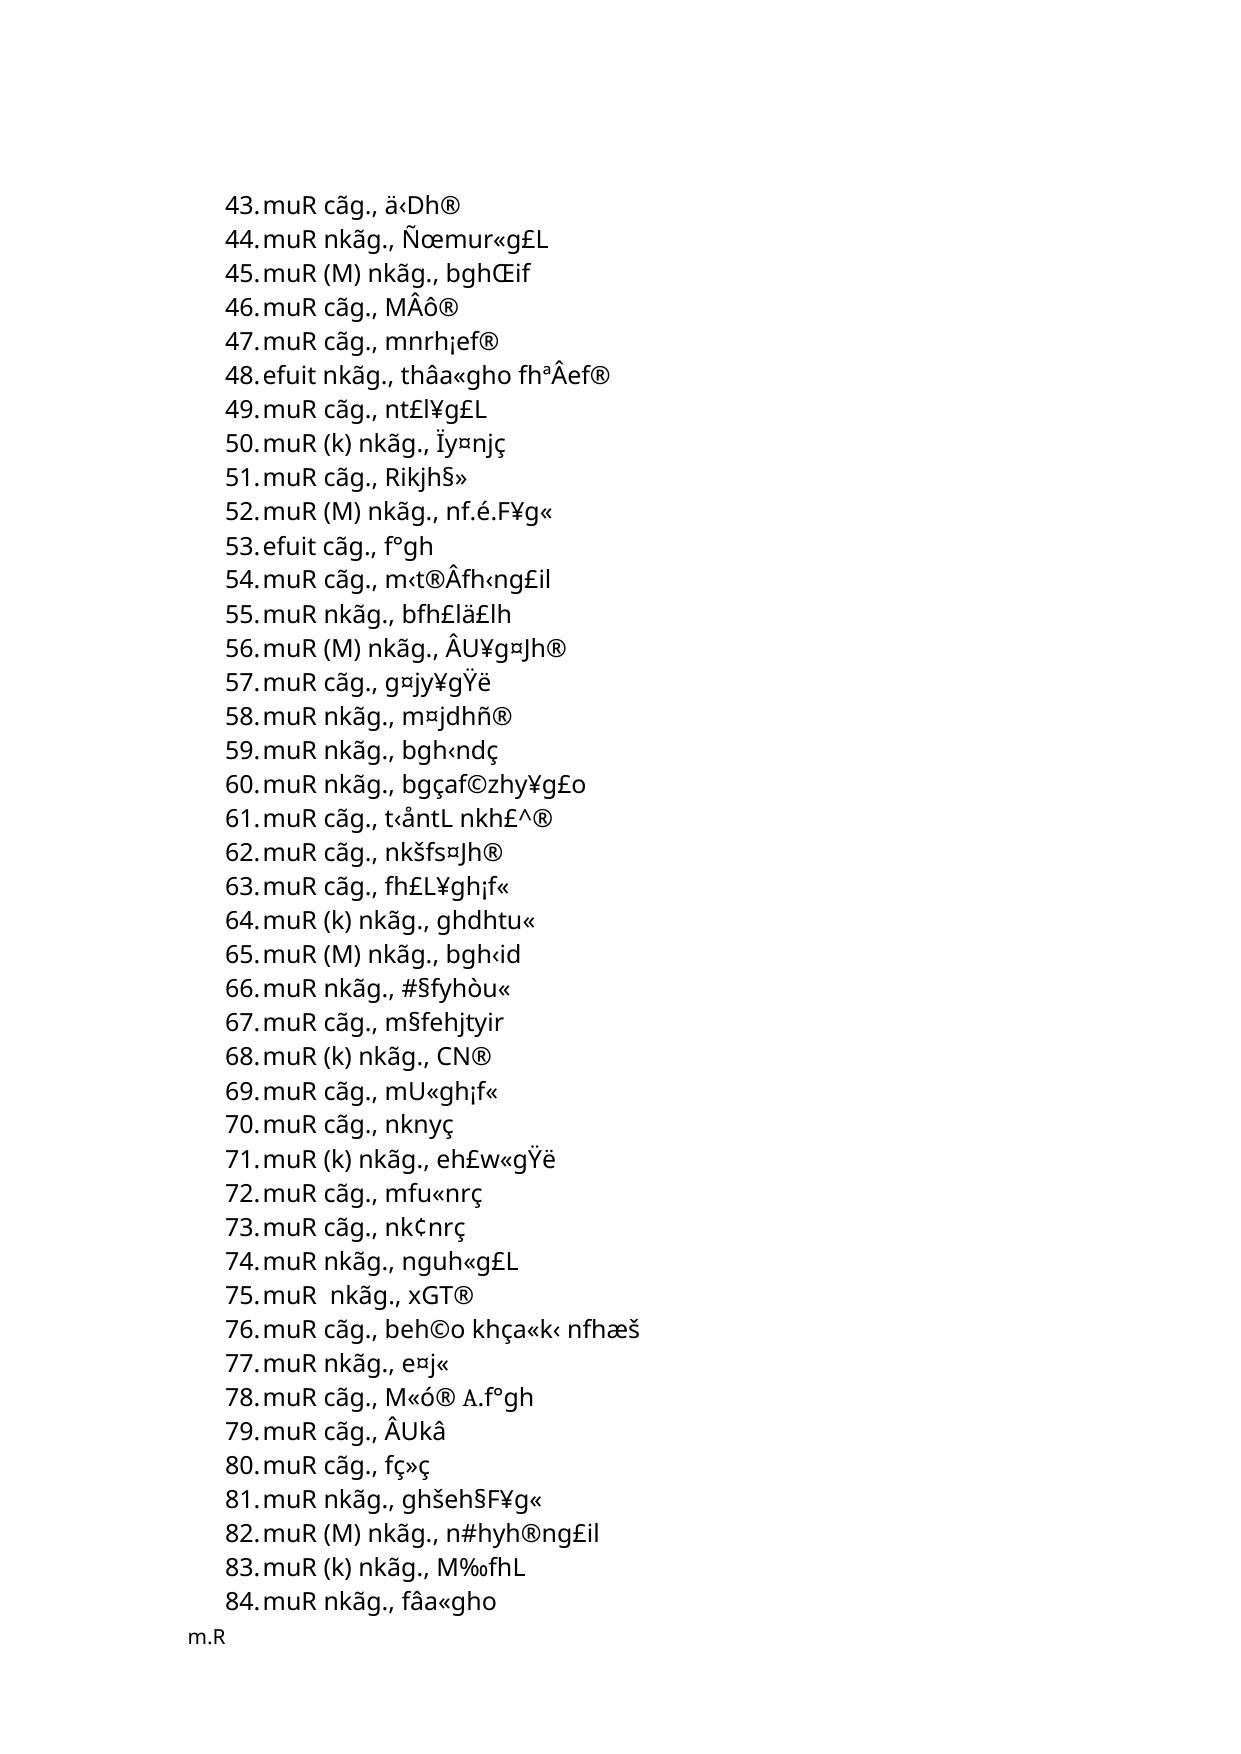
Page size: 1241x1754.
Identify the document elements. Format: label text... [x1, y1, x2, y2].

list muR nkãg., bgçaf©zhy¥g£o [225, 767, 1090, 801]
list muR nkãg., ghšeh§F¥g« [225, 1482, 1090, 1516]
list muR cãg., ÂUkâ [225, 1414, 1090, 1448]
list muR (k) nkãg., M‰fhL [225, 1550, 1090, 1584]
list muR cãg., t‹åntL nkh£^® [225, 801, 1090, 835]
list muR cãg., M«ó® A.f°gh [225, 1380, 1090, 1414]
list muR cãg., mfu«nrç [225, 1175, 1090, 1209]
list muR (M) nkãg., n#hyh®ng£il [225, 1516, 1090, 1550]
list muR (M) nkãg., bgh‹id [225, 937, 1090, 971]
list efuit cãg., f°gh [225, 528, 1090, 562]
list muR nkãg., bgh‹ndç [225, 732, 1090, 767]
list muR (M) nkãg., bghŒif [225, 256, 1090, 290]
list muR cãg., g¤jy¥gŸë [225, 664, 1090, 698]
list muR nkãg., Ñœmur«g£L [225, 222, 1090, 256]
list muR nkãg., nguh«g£L [225, 1243, 1090, 1277]
list muR nkãg., #§fyhòu« [225, 971, 1090, 1005]
list muR nkãg., e¤j« [225, 1346, 1090, 1380]
list muR (M) nkãg., ÂU¥g¤Jh® [225, 630, 1090, 664]
list muR nkãg., fâa«gho [225, 1584, 1090, 1618]
list muR cãg., nkšfs¤Jh® [225, 835, 1090, 869]
list muR cãg., beh©o khça«k‹ nfhæš [225, 1312, 1090, 1346]
list muR (M) nkãg., nf.é.F¥g« [225, 494, 1090, 528]
list muR cãg., nknyç [225, 1107, 1090, 1141]
list muR nkãg., xGT® [225, 1277, 1090, 1312]
list muR nkãg., m¤jdhñ® [225, 698, 1090, 732]
list muR cãg., Rikjh§» [225, 460, 1090, 494]
list muR cãg., nt£l¥g£L [225, 392, 1090, 426]
list muR cãg., MÂô® [225, 290, 1090, 324]
list efuit nkãg., thâa«gho fhªÂef® [225, 358, 1090, 392]
list muR (k) nkãg., CN® [225, 1039, 1090, 1073]
list muR cãg., m§fehjtyir [225, 1005, 1090, 1039]
list muR cãg., ä‹Dh® [225, 187, 1090, 222]
list muR cãg., nk¢nrç [225, 1209, 1090, 1243]
list muR cãg., fh£L¥gh¡f« [225, 869, 1090, 903]
list muR (k) nkãg., eh£w«gŸë [225, 1141, 1090, 1175]
list muR cãg., mU«gh¡f« [225, 1073, 1090, 1107]
list muR cãg., m‹t®Âfh‹ng£il [225, 562, 1090, 596]
list muR nkãg., bfh£lä£lh [225, 596, 1090, 630]
list muR cãg., mnrh¡ef® [225, 324, 1090, 358]
list muR (k) nkãg., Ïy¤njç [225, 426, 1090, 460]
list muR cãg., fç»ç [225, 1448, 1090, 1482]
list muR (k) nkãg., ghdhtu« [225, 903, 1090, 937]
